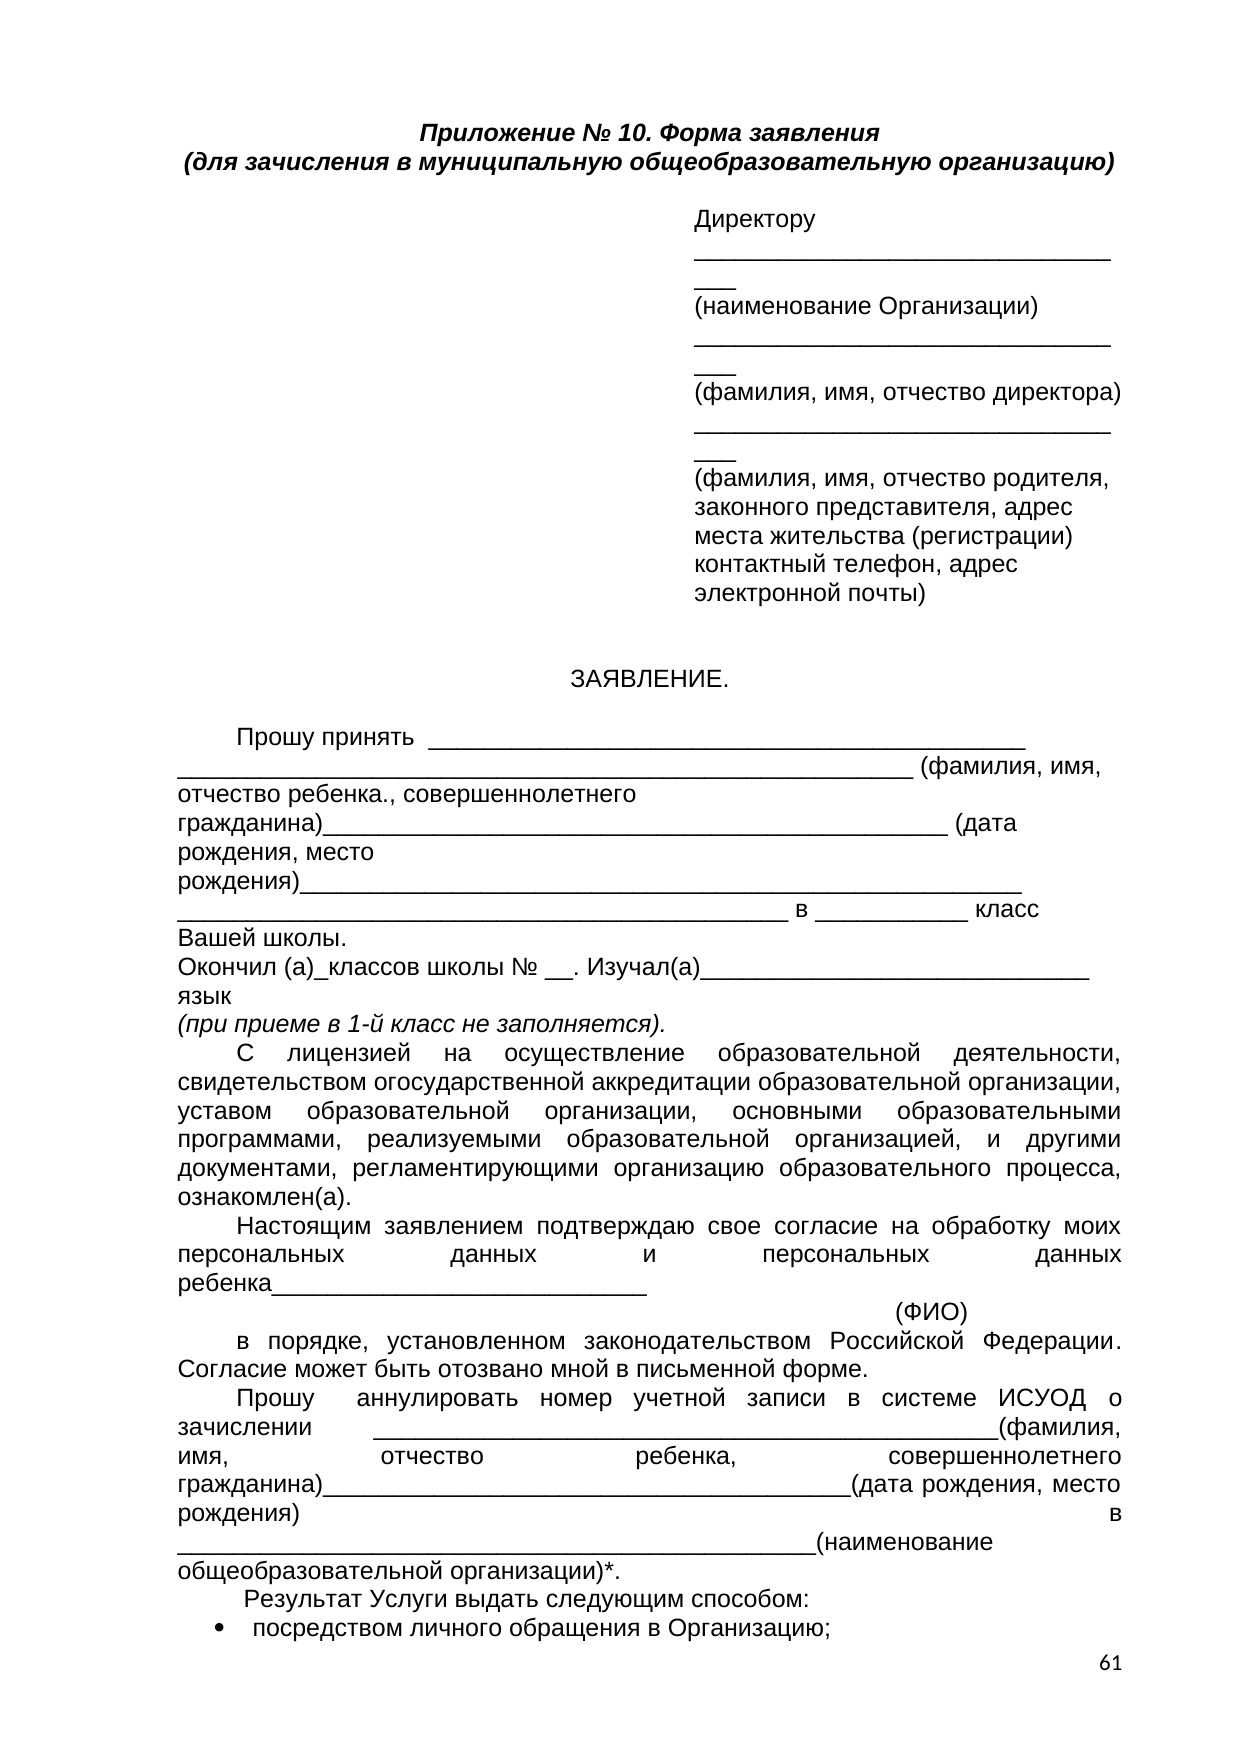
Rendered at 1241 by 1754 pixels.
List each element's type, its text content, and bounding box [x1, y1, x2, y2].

subtitle Приложение № 10. Форма заявления [177, 118, 1122, 147]
text Прошу аннулировать номер учетной записи в системе ИСУОД о зачислении _____________________________________________(фамилия, имя, отчество ребенка, совершеннолетнего гражданина)______________________________________(дата рождения, место рождения) в ______________________________________________(наименование общеобразовательной организации)*. [177, 1383, 1122, 1584]
text (ФИО) [177, 1297, 1122, 1326]
text _________________________________ [694, 406, 1122, 463]
list посредством личного обращения в Организацию; [215, 1613, 1122, 1642]
text Директору [694, 204, 1122, 233]
text _________________________________ [694, 233, 1122, 291]
text ЗАЯВЛЕНИЕ. [177, 664, 1122, 693]
text Настоящим заявлением подтверждаю свое согласие на обработку моих персональных данных и персональных данных ребенка___________________________ [177, 1211, 1122, 1297]
text (наименование Организации) [694, 291, 1122, 319]
text ____________________________________________ в ___________ класс Вашей школы. [177, 894, 1122, 952]
text Прошу принять ___________________________________________ _____________________________________________________ (фамилия, имя, отчество ребенка., совершеннолетнего гражданина)_____________________________________________ (дата рождения, место рождения)____________________________________________________ [177, 722, 1122, 894]
text в порядке, установленном законодательством Российской Федерации. Согласие может быть отозвано мной в письменной форме. [177, 1326, 1122, 1383]
text Результат Услуги выдать следующим способом: [177, 1584, 1122, 1613]
subtitle (для зачисления в муниципальную общеобразовательную организацию) [177, 147, 1122, 176]
text С лицензией на осуществление образовательной деятельности, свидетельством огосударственной аккредитации образовательной организации, уставом образовательной организации, основными образовательными программами, реализуемыми образовательной организацией, и другими документами, регламентирующими организацию образовательного процесса, ознакомлен(а). [177, 1038, 1122, 1211]
text Окончил (а)_классов школы № __. Изучал(а)____________________________ язык [177, 952, 1122, 1009]
text (при приеме в 1-й класс не заполняется). [177, 1009, 1122, 1038]
text (фамилия, имя, отчество родителя, законного представителя, адрес места жительства (регистрации) контактный телефон, адрес электронной почты) [694, 463, 1122, 607]
text _________________________________ [694, 319, 1122, 377]
text (фамилия, имя, отчество директора) [694, 377, 1122, 406]
